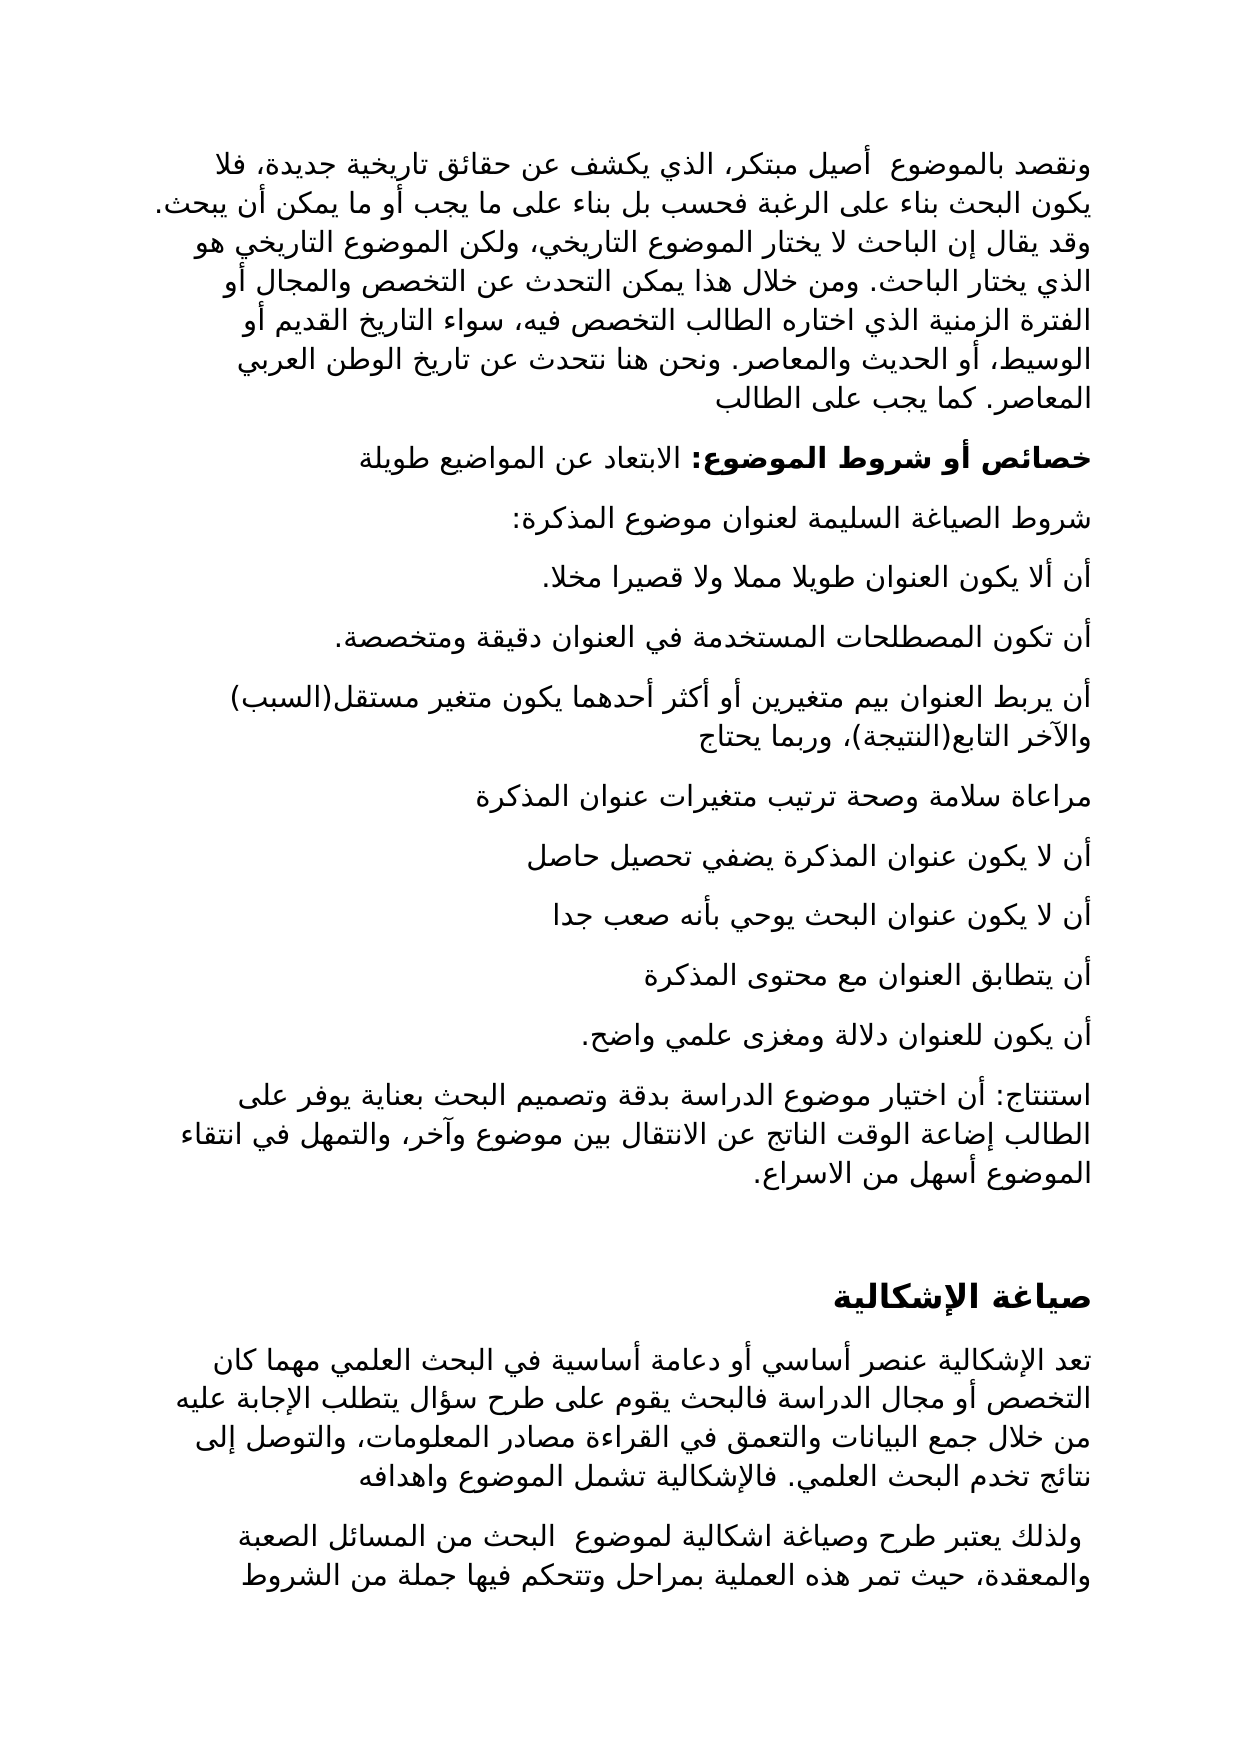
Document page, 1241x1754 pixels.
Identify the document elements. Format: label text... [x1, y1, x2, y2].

text أن يكون للعنوان دلالة ومغزى علمي واضح. [148, 1018, 1093, 1052]
text أن ألا يكون العنوان طويلا مملا ولا قصيرا مخلا. [148, 561, 1093, 595]
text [148, 1519, 1093, 1592]
text ونقصد بالموضوع أصيل مبتكر، الذي يكشف عن حقائق تاريخية جديدة، فلا يكون البحث بناء على الرغبة فحسب بل بناء على ما يجب أو ما يمكن أن يبحث. وقد يقال إن الباحث لا يختار الموضوع التاريخي، ولكن الموضوع التاريخي هو الذي يختار الباحث. ومن خلال هذا يمكن التحدث عن التخصص والمجال أو الفترة الزمنية الذي اختاره الطالب التخصص فيه، سواء التاريخ القديم أو الوسيط، أو الحديث والمعاصر. ونحن هنا نتحدث عن تاريخ الوطن العربي المعاصر. كما يجب على الطالب [148, 148, 1093, 415]
text صياغة الإشكالية [148, 1277, 1093, 1316]
text مراعاة سلامة وصحة ترتيب متغيرات عنوان المذكرة [148, 779, 1093, 813]
text أن لا يكون عنوان المذكرة يضفي تحصيل حاصل [148, 839, 1093, 873]
text شروط الصياغة السليمة لعنوان موضوع المذكرة: [148, 501, 1093, 535]
text تعد الإشكالية عنصر أساسي أو دعامة أساسية في البحث العلمي مهما كان التخصص أو مجال الدراسة فالبحث يقوم على طرح سؤال يتطلب الإجابة عليه من خلال جمع البيانات والتعمق في القراءة مصادر المعلومات، والتوصل إلى نتائج تخدم البحث العلمي. فالإشكالية تشمل الموضوع واهدافه [148, 1343, 1093, 1494]
text استنتاج: أن اختيار موضوع الدراسة بدقة وتصميم البحث بعناية يوفر على الطالب إضاعة الوقت الناتج عن الانتقال بين موضوع وآخر، والتمهل في انتقاء الموضوع أسهل من الاسراع. [148, 1078, 1093, 1190]
text خصائص أو شروط الموضوع: الابتعاد عن المواضيع طويلة [148, 441, 1093, 475]
text أن لا يكون عنوان البحث يوحي بأنه صعب جدا [148, 899, 1093, 933]
text أن تكون المصطلحات المستخدمة في العنوان دقيقة ومتخصصة. [148, 621, 1093, 654]
text أن يتطابق العنوان مع محتوى المذكرة [148, 958, 1093, 992]
text أن يربط العنوان بيم متغيرين أو أكثر أحدهما يكون متغير مستقل(السبب) والآخر التابع(النتيجة)، وربما يحتاج [148, 680, 1093, 753]
